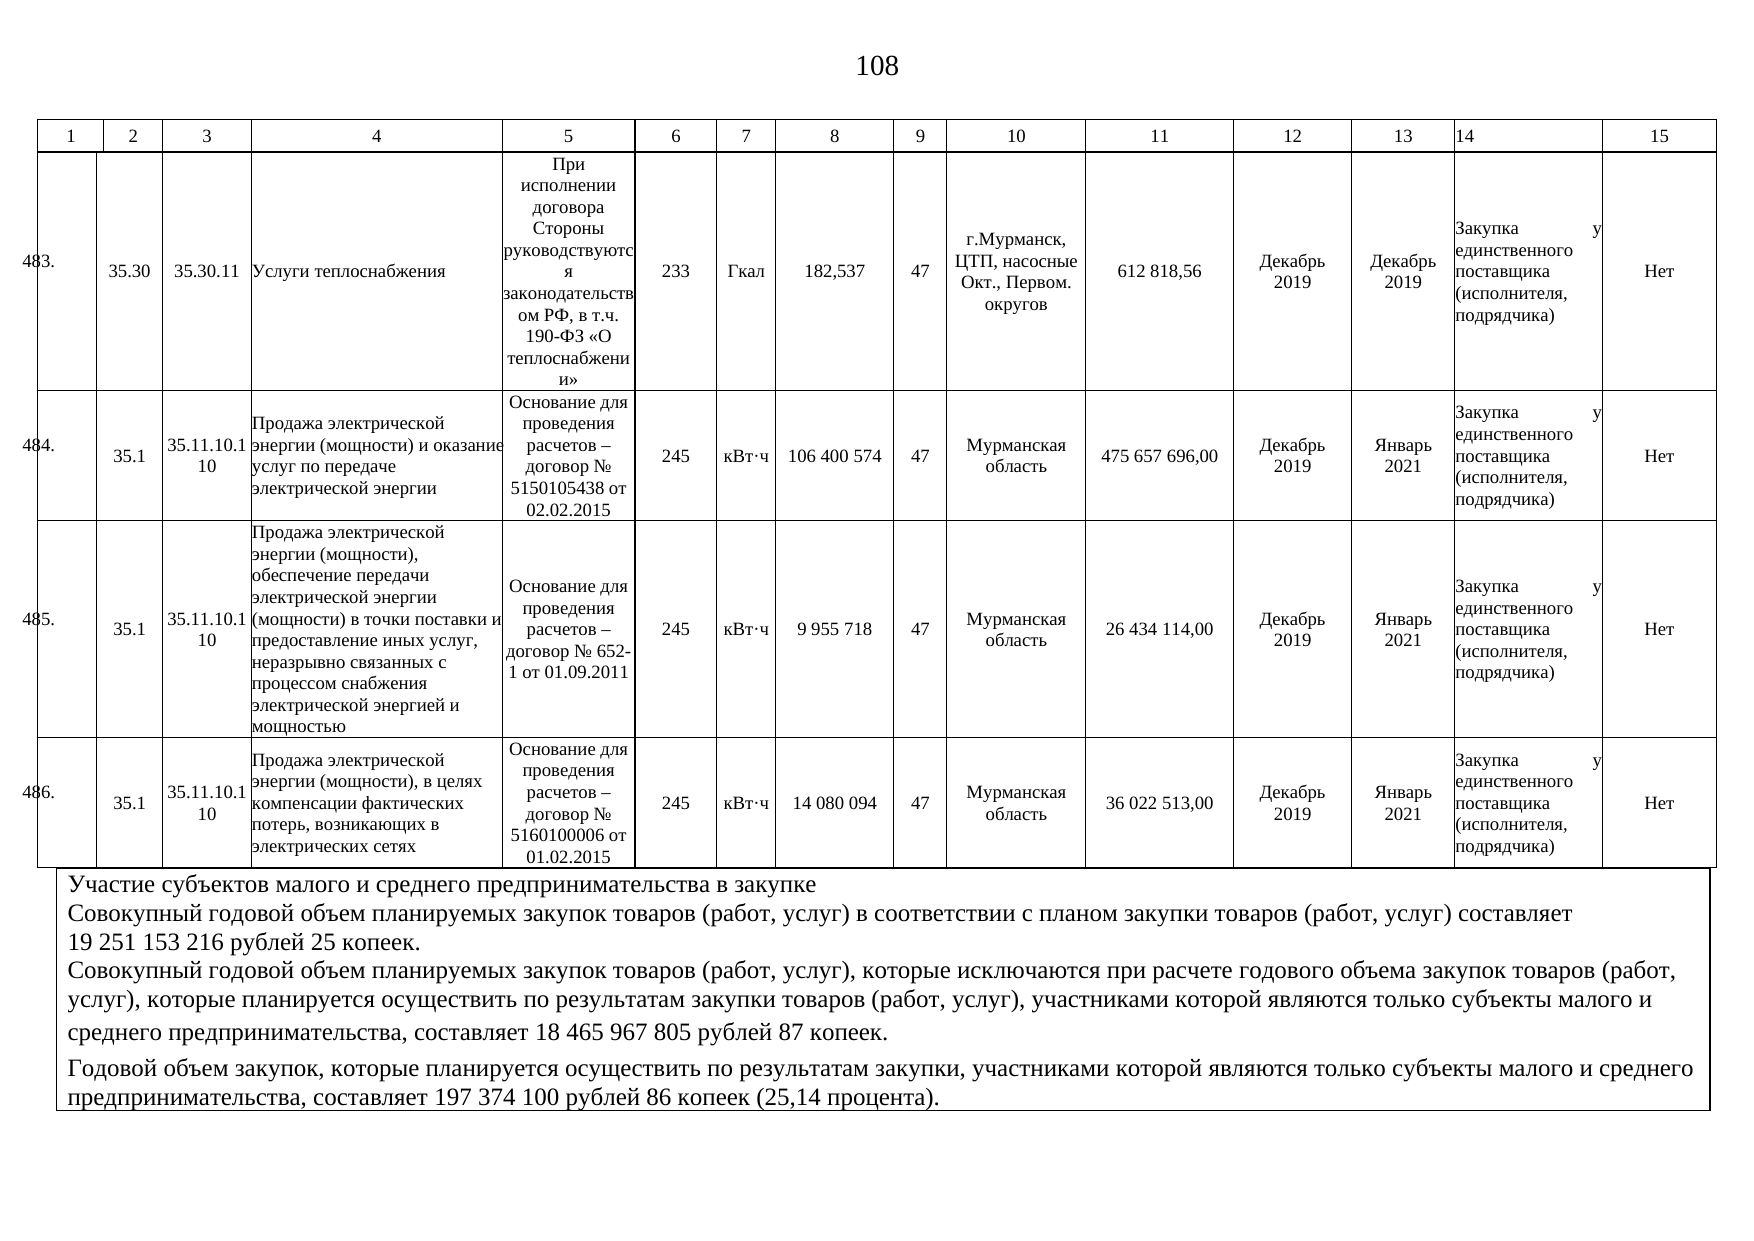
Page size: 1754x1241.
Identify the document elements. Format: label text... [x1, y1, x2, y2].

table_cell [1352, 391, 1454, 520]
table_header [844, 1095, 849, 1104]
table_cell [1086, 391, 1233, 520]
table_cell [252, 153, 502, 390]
table_header 14 [1455, 120, 1602, 151]
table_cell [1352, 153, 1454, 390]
table_header 13 [1352, 120, 1454, 151]
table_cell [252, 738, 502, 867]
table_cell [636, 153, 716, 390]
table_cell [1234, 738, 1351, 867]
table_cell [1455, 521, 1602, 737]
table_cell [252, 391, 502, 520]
table_header 12 [1234, 120, 1351, 151]
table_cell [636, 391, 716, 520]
table_header 8 [776, 120, 893, 151]
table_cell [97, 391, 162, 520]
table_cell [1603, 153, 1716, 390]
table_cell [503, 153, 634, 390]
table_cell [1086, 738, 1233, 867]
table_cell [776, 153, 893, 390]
table_header 11 [1086, 120, 1233, 151]
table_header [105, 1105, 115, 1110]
table_header 3 [163, 120, 251, 151]
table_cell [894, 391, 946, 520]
table_header 6 [636, 120, 716, 151]
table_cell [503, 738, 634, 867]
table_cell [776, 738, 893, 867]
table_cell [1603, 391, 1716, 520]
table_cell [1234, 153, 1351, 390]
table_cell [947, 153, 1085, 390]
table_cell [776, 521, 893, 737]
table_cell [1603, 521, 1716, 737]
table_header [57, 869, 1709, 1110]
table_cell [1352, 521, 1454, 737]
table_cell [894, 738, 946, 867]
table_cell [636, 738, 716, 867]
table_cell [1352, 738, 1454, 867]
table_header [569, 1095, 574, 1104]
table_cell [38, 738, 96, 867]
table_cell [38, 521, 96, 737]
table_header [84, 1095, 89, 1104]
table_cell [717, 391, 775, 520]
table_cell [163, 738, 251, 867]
table_header 5 [503, 120, 634, 151]
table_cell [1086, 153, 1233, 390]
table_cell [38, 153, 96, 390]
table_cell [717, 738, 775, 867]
table_header 9 [894, 120, 946, 151]
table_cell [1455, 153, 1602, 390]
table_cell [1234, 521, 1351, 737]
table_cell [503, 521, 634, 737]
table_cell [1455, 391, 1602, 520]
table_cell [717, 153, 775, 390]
table_header 7 [717, 120, 775, 151]
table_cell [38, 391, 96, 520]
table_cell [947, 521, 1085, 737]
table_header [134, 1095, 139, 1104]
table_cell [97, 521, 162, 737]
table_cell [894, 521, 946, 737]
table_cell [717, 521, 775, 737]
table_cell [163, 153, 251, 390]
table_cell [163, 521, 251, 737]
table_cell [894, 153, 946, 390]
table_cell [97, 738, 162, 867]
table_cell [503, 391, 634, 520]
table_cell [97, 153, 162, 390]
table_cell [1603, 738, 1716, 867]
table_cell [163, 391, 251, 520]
table_header 1 [38, 120, 103, 151]
table_header 10 [947, 120, 1085, 151]
table_header 15 [1603, 120, 1716, 151]
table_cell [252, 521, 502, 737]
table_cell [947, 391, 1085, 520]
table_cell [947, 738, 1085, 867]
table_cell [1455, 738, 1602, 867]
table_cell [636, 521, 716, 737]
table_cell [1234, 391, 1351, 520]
table_header 4 [252, 120, 502, 151]
table_header 2 [104, 120, 162, 151]
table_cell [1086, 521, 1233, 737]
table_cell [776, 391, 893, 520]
